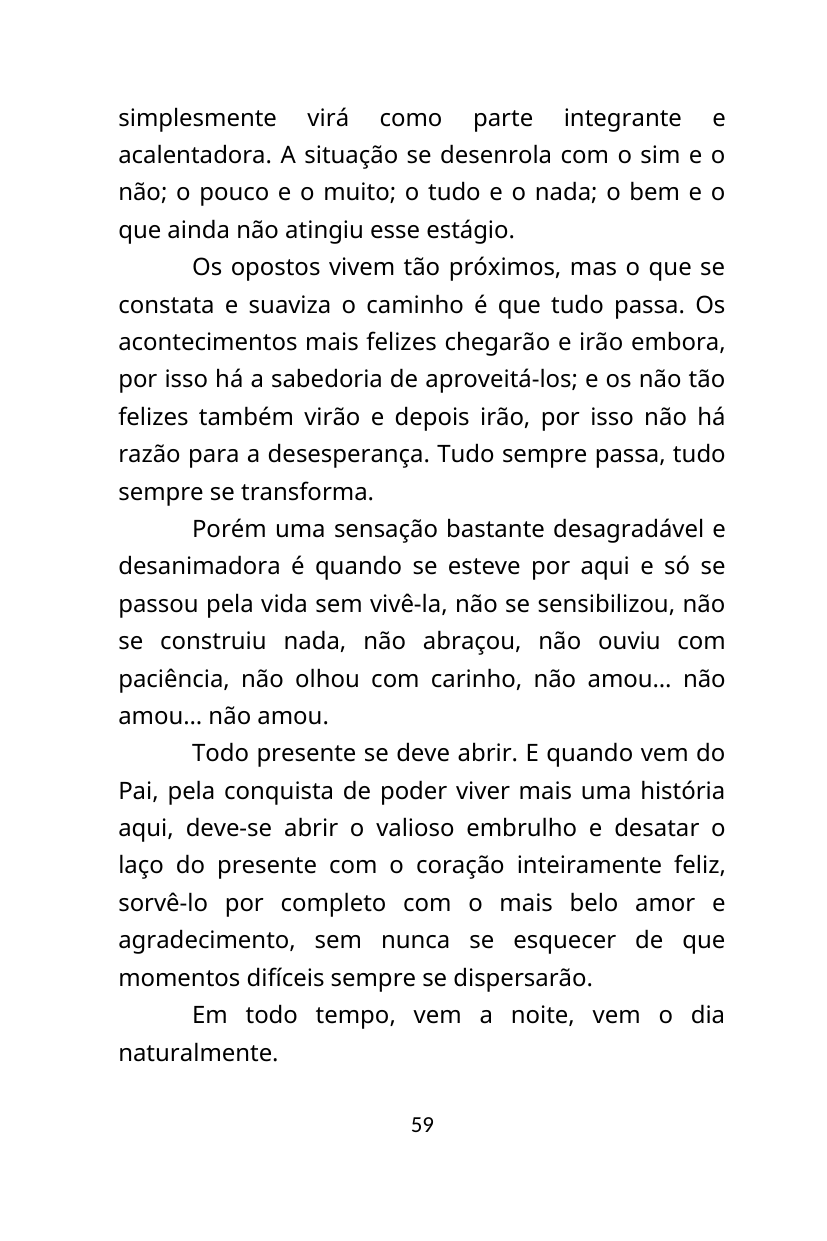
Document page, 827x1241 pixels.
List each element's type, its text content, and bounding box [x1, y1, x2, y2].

text Os opostos vivem tão próximos, mas o que se constata e suaviza o caminho é que tudo passa. Os acontecimentos mais felizes chegarão e irão embora, por isso há a sabedoria de aproveitá-los; e os não tão felizes também virão e depois irão, por isso não há razão para a desesperança. Tudo sempre passa, tudo sempre se transforma. [118, 250, 726, 507]
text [118, 100, 726, 245]
text Todo presente se deve abrir. E quando vem do Pai, pela conquista de poder viver mais uma história aqui, deve-se abrir o valioso embrulho e desatar o laço do presente com o coração inteiramente feliz, sorvê-lo por completo com o mais belo amor e agradecimento, sem nunca se esquecer de que momentos difíceis sempre se dispersarão. [118, 736, 726, 993]
text Em todo tempo, vem a noite, vem o dia naturalmente. [118, 998, 726, 1068]
text Porém uma sensação bastante desagradável e desanimadora é quando se esteve por aqui e só se passou pela vida sem vivê-la, não se sensibilizou, não se construiu nada, não abraçou, não ouviu com paciência, não olhou com carinho, não amou… não amou… não amou. [118, 512, 726, 731]
